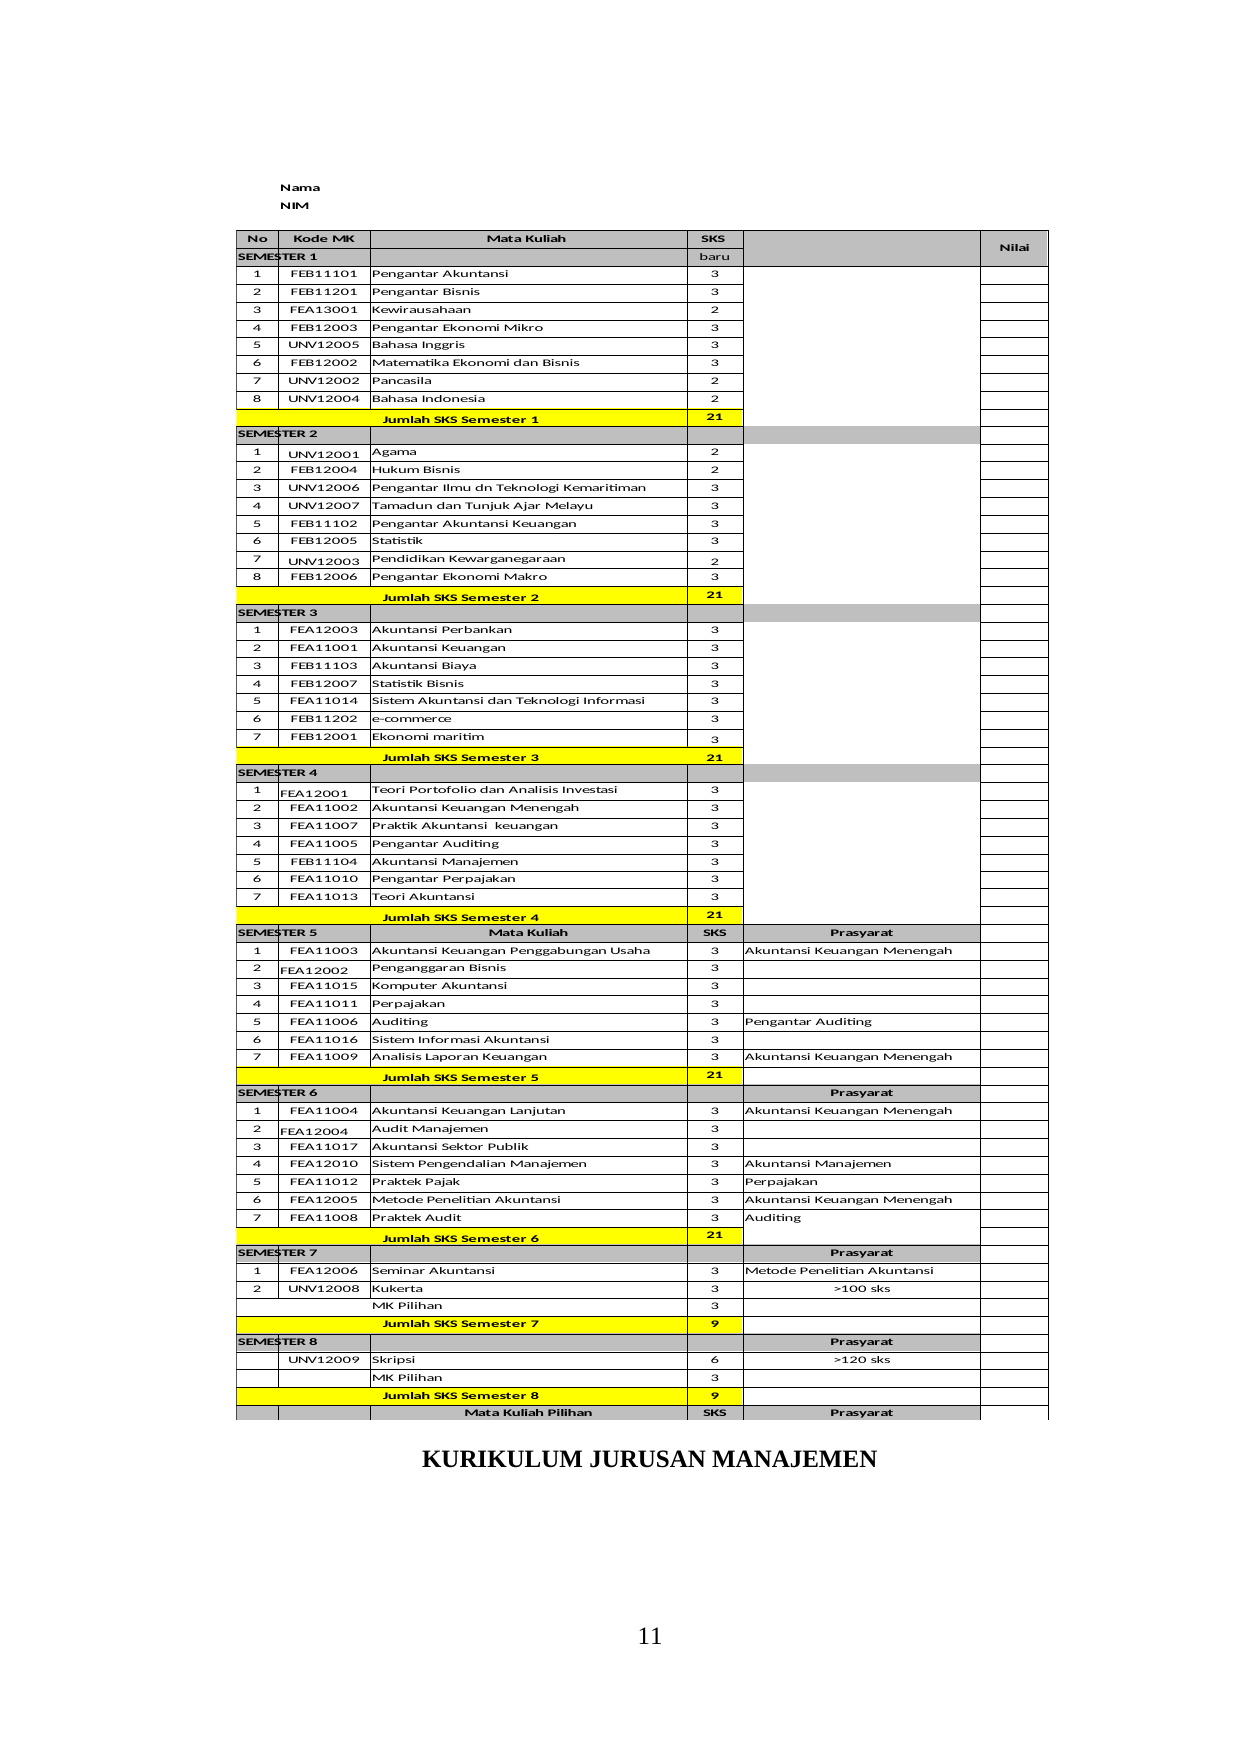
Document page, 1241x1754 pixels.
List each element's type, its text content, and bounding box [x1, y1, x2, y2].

text KURIKULUM JURUSAN MANAJEMEN [236, 1444, 1063, 1473]
